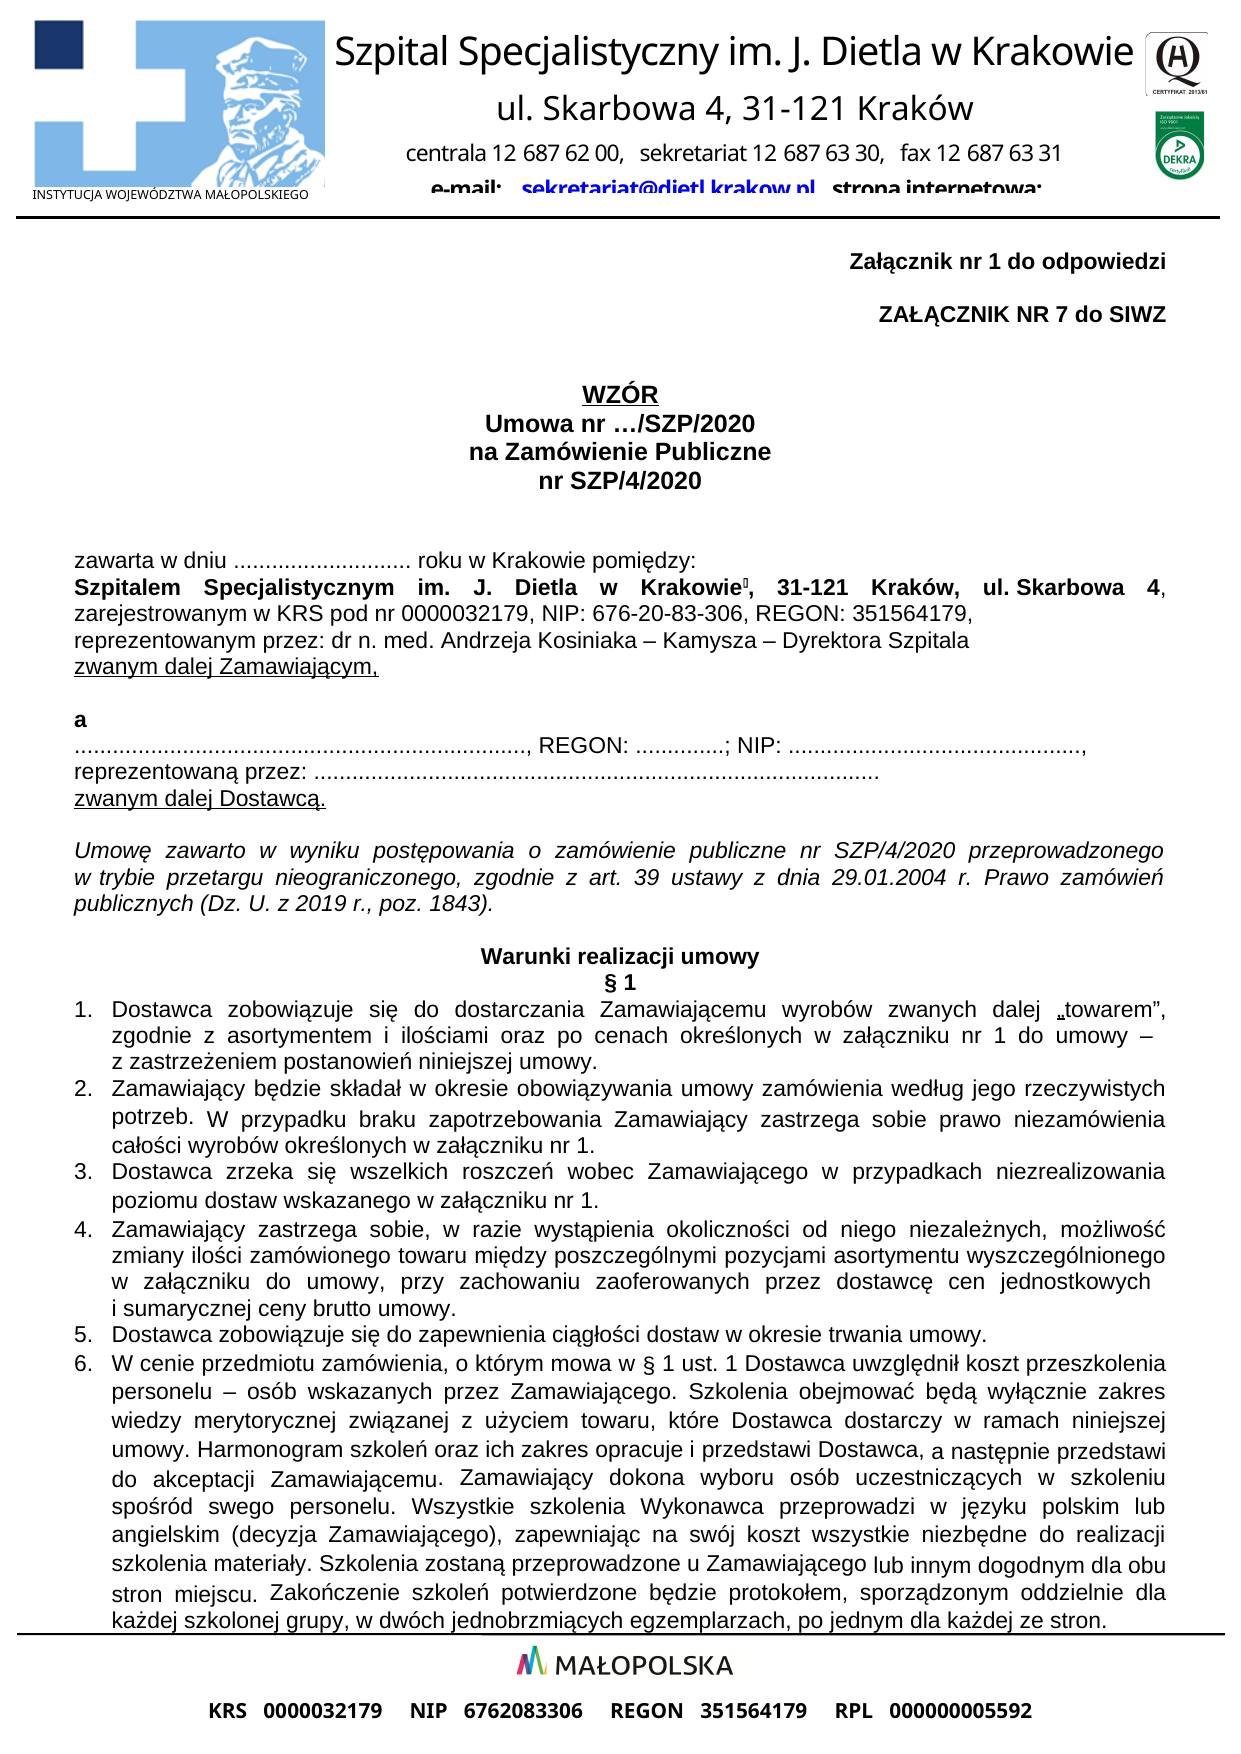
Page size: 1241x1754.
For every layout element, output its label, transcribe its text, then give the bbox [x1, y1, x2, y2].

text ZAŁĄCZNIK NR 7 do SIWZ [145, 301, 1166, 327]
picture [34, 20, 325, 187]
list Dostawca zobowiązuje się do zapewnienia ciągłości dostaw w okresie trwania umowy. [74, 1321, 1166, 1349]
text Umowę zawarto w wyniku postępowania o zamówienie publiczne nr SZP/4/2020 przeprowadzonego w trybie przetargu nieograniczonego, zgodnie z art. 39 ustawy z dnia 29.01.2004 r. Prawo zamówień publicznych (Dz. U. z 2019 r., poz. 1843). [74, 837, 1166, 916]
list W cenie przedmiotu zamówienia, o którym mowa w § 1 ust. 1 Dostawca uwzględnił koszt przeszkolenia personelu – osób wskazanych przez Zamawiającego. Szkolenia obejmować będą wyłącznie zakres wiedzy merytorycznej związanej z użyciem towaru, które Dostawca dostarczy w ramach niniejszej umowy. Harmonogram szkoleń oraz ich zakres opracuje i przedstawi Dostawca, a następnie przedstawi do akceptacji Zamawiającemu. Zamawiający dokona wyboru osób uczestniczących w szkoleniu spośród swego personelu. Wszystkie szkolenia Wykonawca przeprowadzi w języku polskim lub angielskim (decyzja Zamawiającego), zapewniając na swój koszt wszystkie niezbędne do realizacji szkolenia materiały. Szkolenia zostaną przeprowadzone u Zamawiającego lub innym dogodnym dla obu stron miejscu. Zakończenie szkoleń potwierdzone będzie protokołem, sporządzonym oddzielnie dla każdej szkolonej grupy, w dwóch jednobrzmiących egzemplarzach, po jednym dla każdej ze stron. [74, 1349, 1166, 1636]
text reprezentowaną przez: ......................................................................................... [74, 758, 1166, 785]
text Szpitalem Specjalistycznym im. J. Dietla w Krakowie, 31-121 Kraków, ul. Skarbowa 4, zarejestrowanym w KRS pod nr 0000032179, NIP: 676-20-83-306, REGON: 351564179, [74, 574, 1166, 627]
text nr SZP/4/2020 [74, 466, 1166, 495]
text reprezentowanym przez: dr n. med. Andrzeja Kosiniaka – Kamysza – Dyrektora Szpitala [74, 627, 1166, 653]
text zwanym dalej Zamawiającym, [74, 653, 1166, 679]
text ......................................................................., REGON: ..............; NIP: .............................................., [74, 732, 1166, 758]
text zwanym dalej Dostawcą. [74, 785, 1166, 811]
list Zamawiający będzie składał w okresie obowiązywania umowy zamówienia według jego rzeczywistych potrzeb. W przypadku braku zapotrzebowania Zamawiający zastrzega sobie prawo niezamówienia całości wyrobów określonych w załączniku nr 1. [74, 1074, 1166, 1158]
picture [1145, 32, 1208, 96]
text na Zamówienie Publiczne [74, 437, 1166, 466]
picture [507, 1639, 746, 1687]
text WZÓR [74, 380, 1166, 408]
text Umowa nr …/SZP/2020 [74, 408, 1166, 437]
picture [1155, 111, 1205, 180]
list Dostawca zobowiązuje się do dostarczania Zamawiającemu wyrobów zwanych dalej „towarem”, zgodnie z asortymentem i ilościami oraz po cenach określonych w załączniku nr 1 do umowy – z zastrzeżeniem postanowień niniejszej umowy. [74, 996, 1166, 1074]
text Warunki realizacji umowy [74, 943, 1166, 969]
list Dostawca zrzeka się wszelkich roszczeń wobec Zamawiającego w przypadkach niezrealizowania poziomu dostaw wskazanego w załączniku nr 1. [74, 1158, 1166, 1216]
text § 1 [74, 969, 1166, 996]
list Zamawiający zastrzega sobie, w razie wystąpienia okoliczności od niego niezależnych, możliwość zmiany ilości zamówionego towaru między poszczególnymi pozycjami asortymentu wyszczególnionego w załączniku do umowy, przy zachowaniu zaoferowanych przez dostawcę cen jednostkowych i sumarycznej ceny brutto umowy. [74, 1216, 1166, 1321]
text a [74, 706, 1166, 732]
text Załącznik nr 1 do odpowiedzi [145, 248, 1166, 274]
text zawarta w dniu ............................ roku w Krakowie pomiędzy: [74, 547, 1166, 574]
